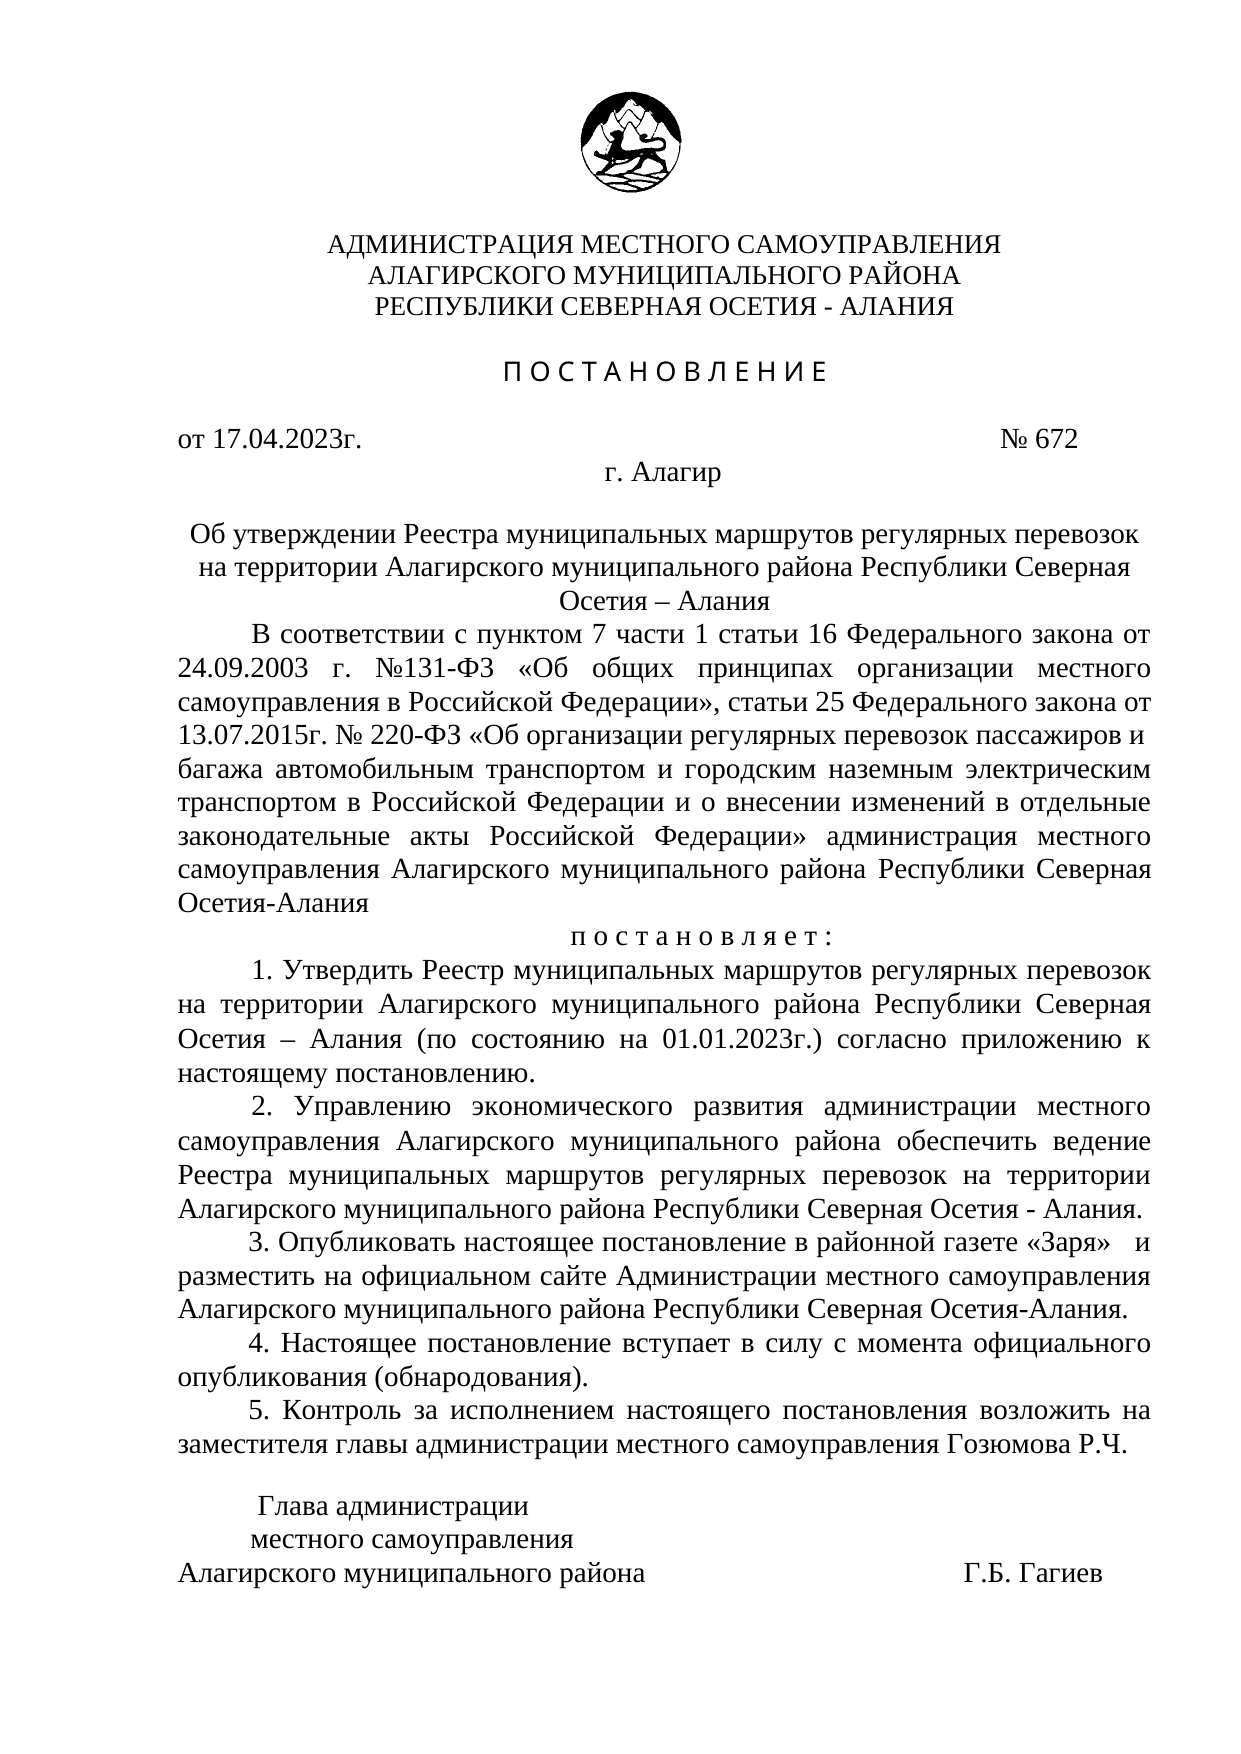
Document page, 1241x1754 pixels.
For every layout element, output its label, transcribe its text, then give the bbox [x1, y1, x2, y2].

text АДМИНИСТРАЦИЯ МЕСТНОГО САМОУПРАВЛЕНИЯ [177, 228, 1152, 259]
text 4. Настоящее постановление вступает в силу с момента официального опубликования (обнародования). [177, 1325, 1152, 1392]
text п о с т а н о в л я е т : [177, 918, 1152, 952]
text 3. Опубликовать настоящее постановление в районной газете «Заря» и разместить на официальном сайте Администрации местного самоуправления Алагирского муниципального района Республики Северная Осетия-Алания. [177, 1224, 1152, 1325]
text 5. Контроль за исполнением настоящего постановления возложить на заместителя главы администрации местного самоуправления Гозюмова Р.Ч. [177, 1392, 1152, 1459]
picture [568, 83, 689, 201]
text В соответствии с пунктом 7 части 1 статьи 16 Федерального закона от 24.09.2003 г. №131-Ф3 «Об общих принципах организации местного самоуправления в Российской Федерации», статьи 25 Федерального закона от 13.07.2015г. № 220-ФЗ «Об организации регулярных перевозок пассажиров и [177, 617, 1152, 751]
text Алагирского муниципального района Г.Б. Гагиев [177, 1555, 1152, 1589]
text П О С Т А Н О В Л Е Н И Е [177, 353, 1152, 390]
text местного самоуправления [177, 1522, 1152, 1555]
text от 17.04.2023г. № 672 [177, 421, 1152, 454]
text багажа автомобильным транспортом и городским наземным электрическим транспортом в Российской Федерации и о внесении изменений в отдельные законодательные акты Российской Федерации» администрация местного самоуправления Алагирского муниципального района Республики Северная Осетия-Алания [177, 751, 1152, 918]
text Об утверждении Реестра муниципальных маршрутов регулярных перевозок на территории Алагирского муниципального района Республики Северная Осетия – Алания [177, 516, 1152, 617]
text г. Алагир [177, 454, 1152, 488]
text Глава администрации [177, 1488, 1152, 1522]
text 2. Управлению экономического развития администрации местного самоуправления Алагирского муниципального района обеспечить ведение Реестра муниципальных маршрутов регулярных перевозок на территории Алагирского муниципального района Республики Северная Осетия - Алания. [177, 1088, 1152, 1224]
text 1. Утвердить Реестр муниципальных маршрутов регулярных перевозок на территории Алагирского муниципального района Республики Северная Осетия – Алания (по состоянию на 01.01.2023г.) согласно приложению к настоящему постановлению. [177, 952, 1152, 1088]
text РЕСПУБЛИКИ СЕВЕРНАЯ ОСЕТИЯ - АЛАНИЯ [177, 291, 1152, 322]
text АЛАГИРСКОГО МУНИЦИПАЛЬНОГО РАЙОНА [177, 259, 1152, 291]
